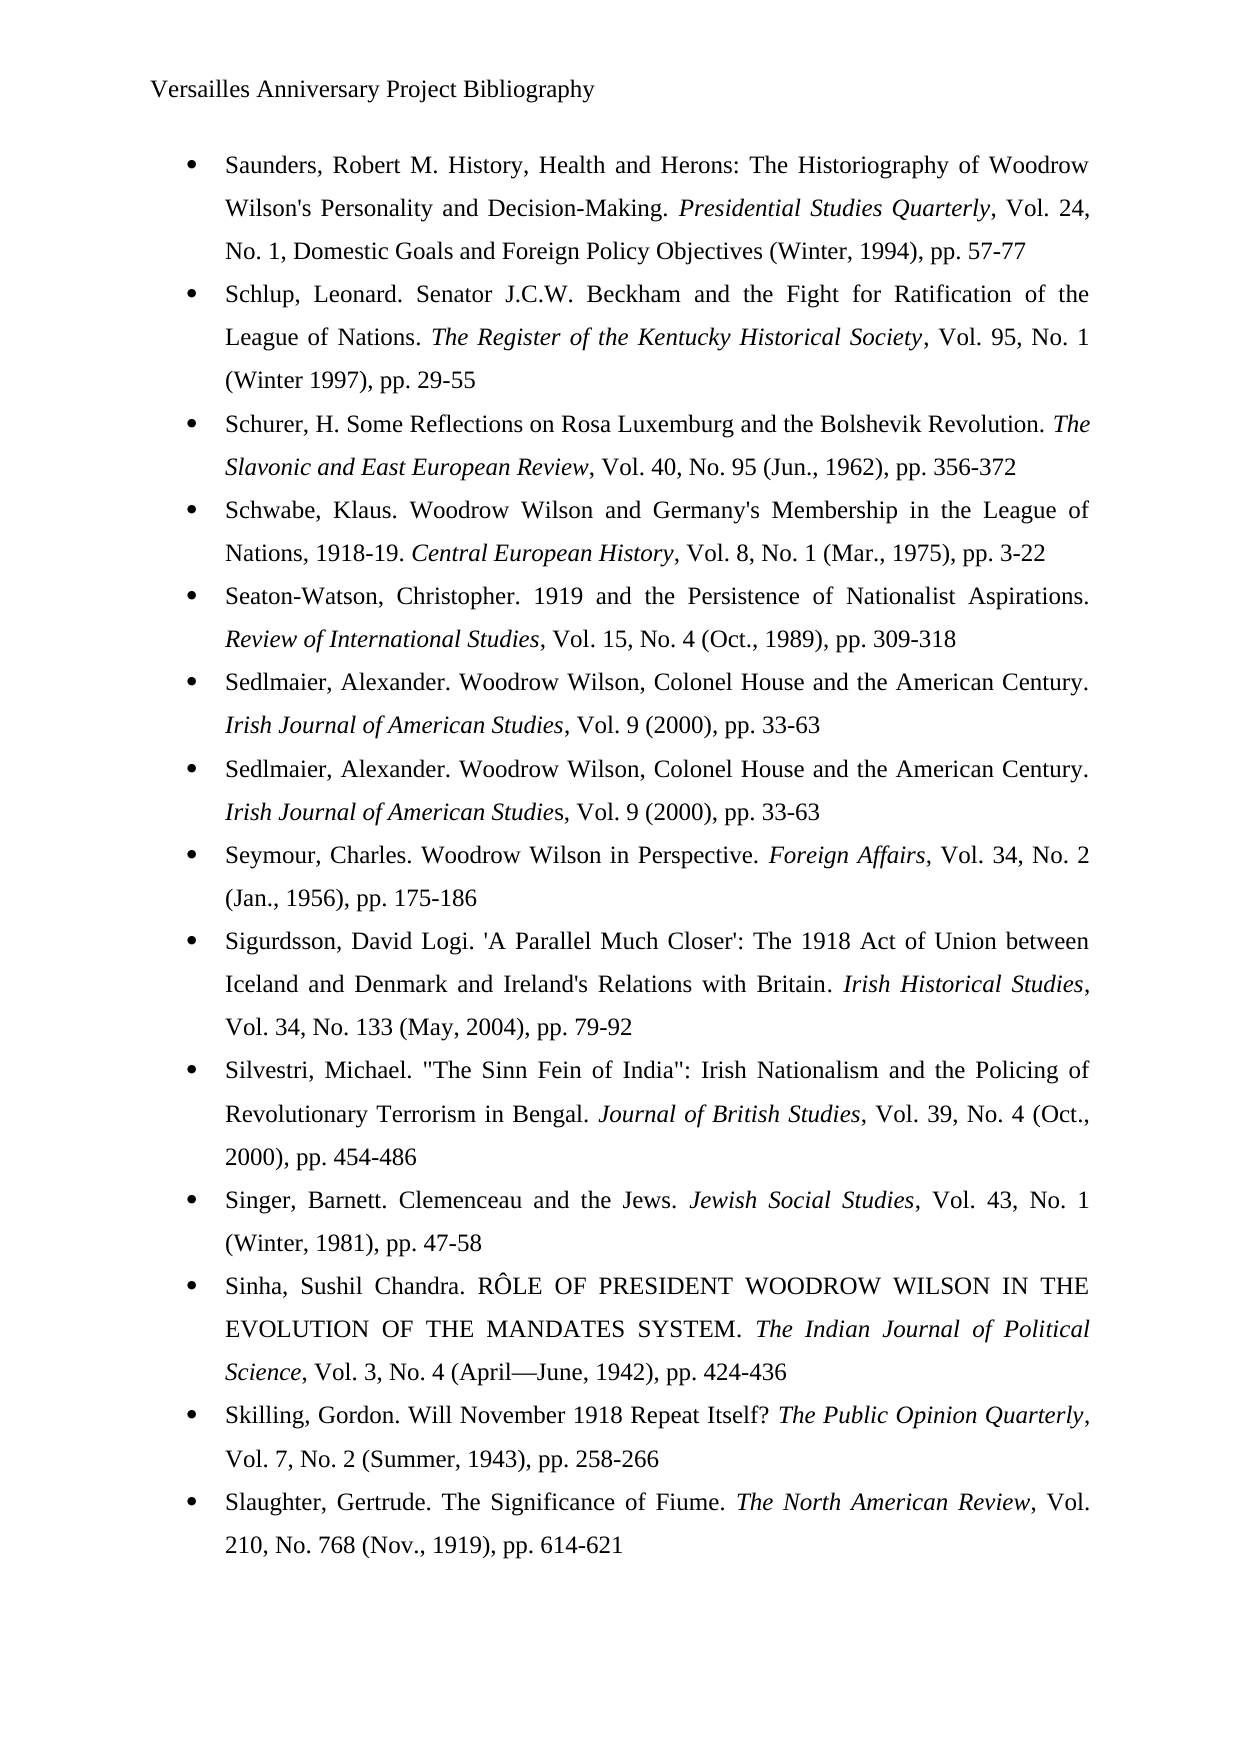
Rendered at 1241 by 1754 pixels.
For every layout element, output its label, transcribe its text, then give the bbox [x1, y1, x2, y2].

list Schurer, H. Some Reflections on Rosa Luxemburg and the Bolshevik Revolution. The Slavonic and East European Review, Vol. 40, No. 95 (Jun., 1962), pp. 356-372 [187, 409, 1090, 481]
list Sedlmaier, Alexander. Woodrow Wilson, Colonel House and the American Century. Irish Journal of American Studies, Vol. 9 (2000), pp. 33-63 [187, 667, 1090, 739]
list Seaton-Watson, Christopher. 1919 and the Persistence of Nationalist Aspirations. Review of International Studies, Vol. 15, No. 4 (Oct., 1989), pp. 309-318 [187, 581, 1090, 653]
list Schlup, Leonard. Senator J.C.W. Beckham and the Fight for Ratification of the League of Nations. The Register of the Kentucky Historical Society, Vol. 95, No. 1 (Winter 1997), pp. 29-55 [187, 279, 1090, 394]
list Saunders, Robert M. History, Health and Herons: The Historiography of Woodrow Wilson's Personality and Decision-Making. Presidential Studies Quarterly, Vol. 24, No. 1, Domestic Goals and Foreign Policy Objectives (Winter, 1994), pp. 57-77 [187, 150, 1090, 265]
list Singer, Barnett. Clemenceau and the Jews. Jewish Social Studies, Vol. 43, No. 1 (Winter, 1981), pp. 47-58 [187, 1185, 1090, 1257]
list Skilling, Gordon. Will November 1918 Repeat Itself? The Public Opinion Quarterly, Vol. 7, No. 2 (Summer, 1943), pp. 258-266 [187, 1401, 1090, 1472]
list Schwabe, Klaus. Woodrow Wilson and Germany's Membership in the League of Nations, 1918-19. Central European History, Vol. 8, No. 1 (Mar., 1975), pp. 3-22 [187, 495, 1090, 567]
list Sinha, Sushil Chandra. RÔLE OF PRESIDENT WOODROW WILSON IN THE EVOLUTION OF THE MANDATES SYSTEM. The Indian Journal of Political Science, Vol. 3, No. 4 (April—June, 1942), pp. 424-436 [187, 1271, 1090, 1386]
list Sedlmaier, Alexander. Woodrow Wilson, Colonel House and the American Century. Irish Journal of American Studies, Vol. 9 (2000), pp. 33-63 [187, 754, 1090, 826]
list Slaughter, Gertrude. The Significance of Fiume. The North American Review, Vol. 210, No. 768 (Nov., 1919), pp. 614-621 [187, 1487, 1090, 1559]
list Seymour, Charles. Woodrow Wilson in Perspective. Foreign Affairs, Vol. 34, No. 2 (Jan., 1956), pp. 175-186 [187, 840, 1090, 912]
list Sigurdsson, David Logi. 'A Parallel Much Closer': The 1918 Act of Union between Iceland and Denmark and Ireland's Relations with Britain. Irish Historical Studies, Vol. 34, No. 133 (May, 2004), pp. 79-92 [187, 926, 1090, 1041]
list Silvestri, Michael. "The Sinn Fein of India": Irish Nationalism and the Policing of Revolutionary Terrorism in Bengal. Journal of British Studies, Vol. 39, No. 4 (Oct., 2000), pp. 454-486 [187, 1056, 1090, 1171]
